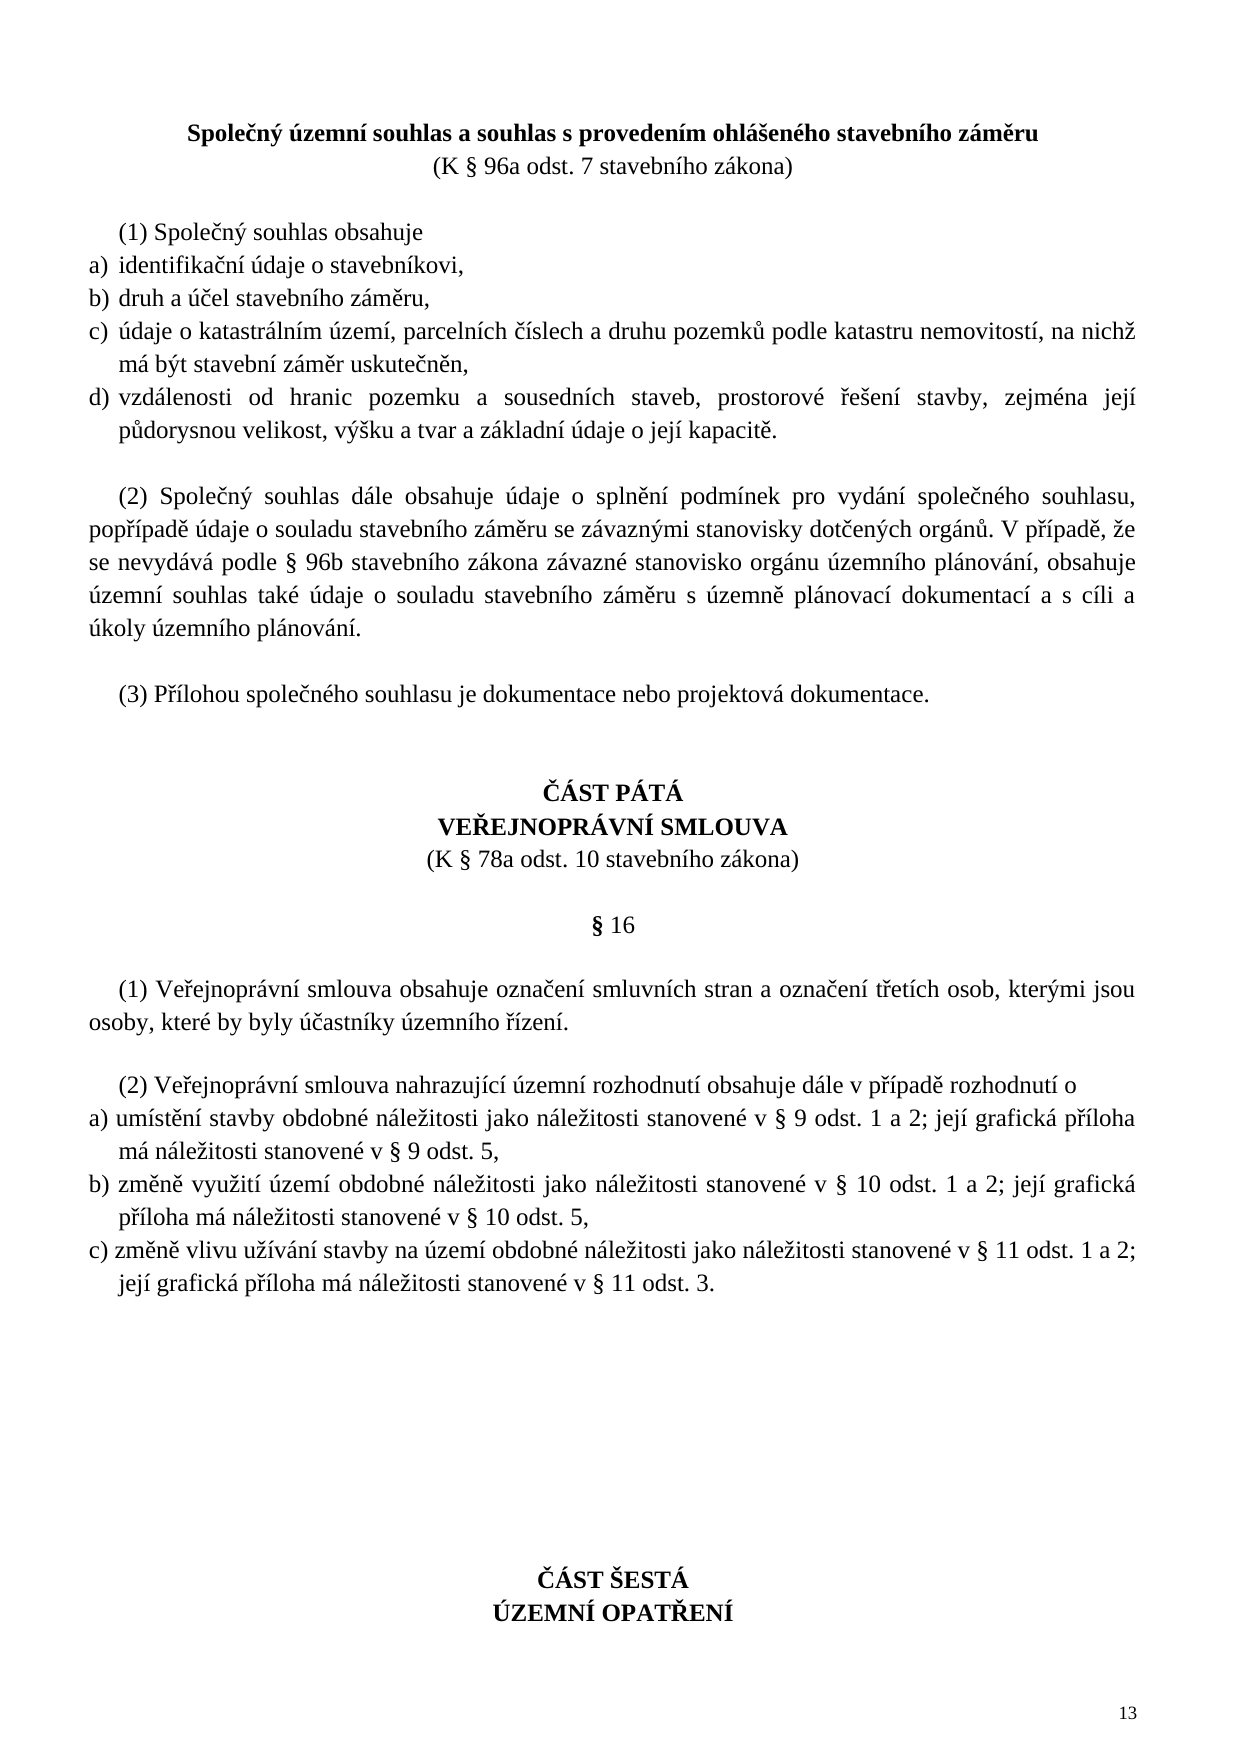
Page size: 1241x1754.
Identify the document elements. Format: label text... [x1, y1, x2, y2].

text (1) Veřejnoprávní smlouva obsahuje označení smluvních stran a označení třetích osob, kterými jsou osoby, které by byly účastníky územního řízení. [89, 974, 1137, 1036]
text § 16 [89, 911, 1137, 939]
text b) změně využití území obdobné náležitosti jako náležitosti stanovené v § 10 odst. 1 a 2; její grafická příloha má náležitosti stanovené v § 10 odst. 5, [89, 1169, 1137, 1231]
text (2) Veřejnoprávní smlouva nahrazující územní rozhodnutí obsahuje dále v případě rozhodnutí o [89, 1070, 1137, 1099]
text ÚZEMNÍ OPATŘENÍ [89, 1598, 1137, 1627]
text c) změně vlivu užívání stavby na území obdobné náležitosti jako náležitosti stanovené v § 11 odst. 1 a 2; její grafická příloha má náležitosti stanovené v § 11 odst. 3. [89, 1235, 1137, 1297]
text ČÁST ŠESTÁ [89, 1565, 1137, 1594]
text (K § 78a odst. 10 stavebního zákona) [89, 844, 1137, 873]
text a) umístění stavby obdobné náležitosti jako náležitosti stanovené v § 9 odst. 1 a 2; její grafická příloha má náležitosti stanovené v § 9 odst. 5, [89, 1103, 1137, 1165]
text ČÁST PÁTÁ [89, 778, 1137, 807]
list identifikační údaje o stavebníkovi, [89, 250, 1137, 279]
text (3) Přílohou společného souhlasu je dokumentace nebo projektová dokumentace. [89, 679, 1137, 708]
text (1) Společný souhlas obsahuje [89, 217, 1137, 246]
list údaje o katastrálním území, parcelních číslech a druhu pozemků podle katastru nemovitostí, na nichž má být stavební záměr uskutečněn, [89, 316, 1137, 378]
list vzdálenosti od hranic pozemku a sousedních staveb, prostorové řešení stavby, zejména její půdorysnou velikost, výšku a tvar a základní údaje o její kapacitě. [89, 382, 1137, 444]
text VEŘEJNOPRÁVNÍ SMLOUVA [89, 812, 1137, 840]
text (2) Společný souhlas dále obsahuje údaje o splnění podmínek pro vydání společného souhlasu, popřípadě údaje o souladu stavebního záměru se závaznými stanovisky dotčených orgánů. V případě, že se nevydává podle § 96b stavebního zákona závazné stanovisko orgánu územního plánování, obsahuje územní souhlas také údaje o souladu stavebního záměru s územně plánovací dokumentací a s cíli a úkoly územního plánování. [89, 481, 1137, 642]
list druh a účel stavebního záměru, [89, 283, 1137, 312]
text (K § 96a odst. 7 stavebního zákona) [89, 151, 1137, 180]
text Společný územní souhlas a souhlas s provedením ohlášeného stavebního záměru [89, 118, 1137, 147]
